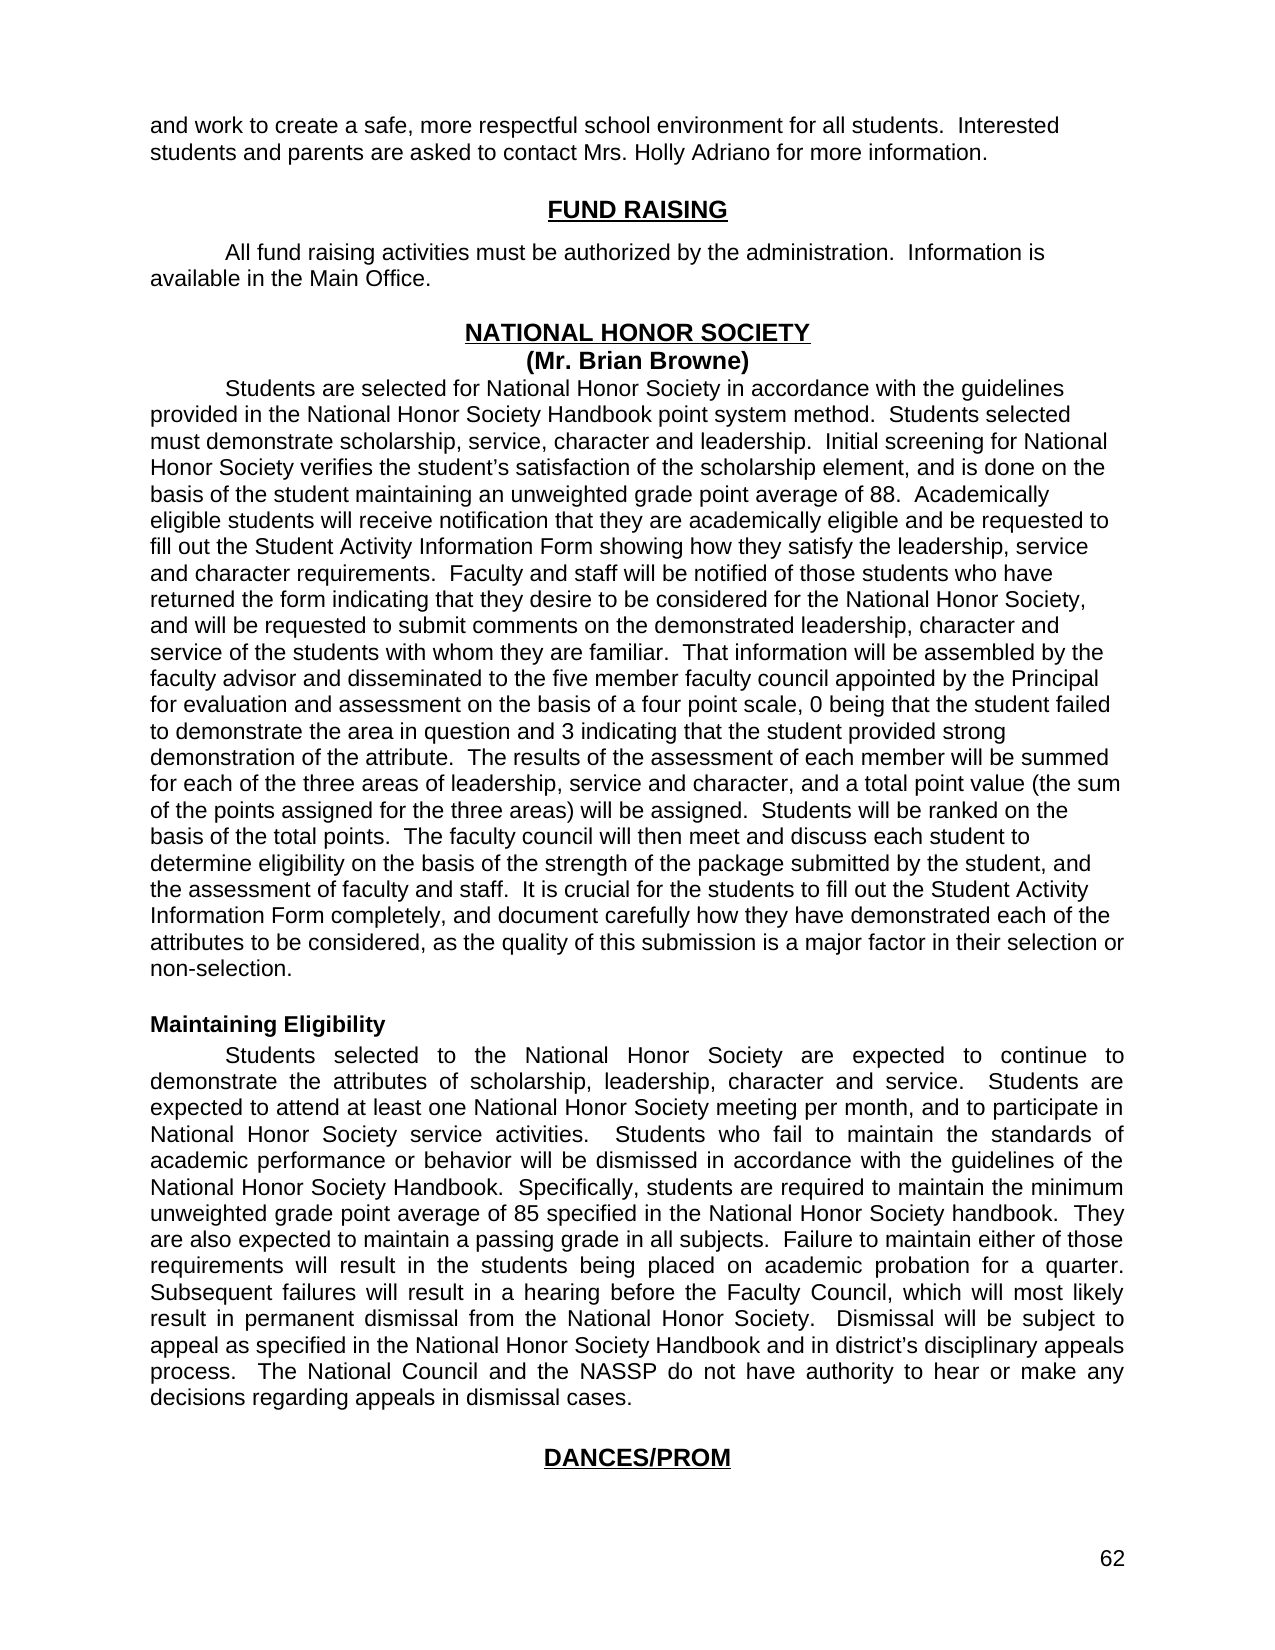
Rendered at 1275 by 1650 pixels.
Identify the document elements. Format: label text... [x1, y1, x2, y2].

text FUND RAISING [150, 195, 1125, 224]
text (Mr. Brian Browne) [150, 346, 1125, 375]
text Students are selected for National Honor Society in accordance with the guidelines provided in the National Honor Society Handbook point system method. Students selected must demonstrate scholarship, service, character and leadership. Initial screening for National Honor Society verifies the student’s satisfaction of the scholarship element, and is done on the basis of the student maintaining an unweighted grade point average of 88. Academically eligible students will receive notification that they are academically eligible and be requested to fill out the Student Activity Information Form showing how they satisfy the leadership, service and character requirements. Faculty and staff will be notified of those students who have returned the form indicating that they desire to be considered for the National Honor Society, and will be requested to submit comments on the demonstrated leadership, character and service of the students with whom they are familiar. That information will be assembled by the faculty advisor and disseminated to the five member faculty council appointed by the Principal for evaluation and assessment on the basis of a four point scale, 0 being that the student failed to demonstrate the area in question and 3 indicating that the student provided strong demonstration of the attribute. The results of the assessment of each member will be summed for each of the three areas of leadership, service and character, and a total point value (the sum of the points assigned for the three areas) will be assigned. Students will be ranked on the basis of the total points. The faculty council will then meet and discuss each student to determine eligibility on the basis of the strength of the package submitted by the student, and the assessment of faculty and staff. It is crucial for the students to fill out the Student Activity Information Form completely, and document carefully how they have demonstrated each of the attributes to be considered, as the quality of this submission is a major factor in their selection or non-selection. [150, 375, 1125, 981]
text Students selected to the National Honor Society are expected to continue to demonstrate the attributes of scholarship, leadership, character and service. Students are expected to attend at least one National Honor Society meeting per month, and to participate in National Honor Society service activities. Students who fail to maintain the standards of academic performance or behavior will be dismissed in accordance with the guidelines of the National Honor Society Handbook. Specifically, students are required to maintain the minimum unweighted grade point average of 85 specified in the National Honor Society handbook. They are also expected to maintain a passing grade in all subjects. Failure to maintain either of those requirements will result in the students being placed on academic probation for a quarter. Subsequent failures will result in a hearing before the Faculty Council, which will most likely result in permanent dismissal from the National Honor Society. Dismissal will be subject to appeal as specified in the National Honor Society Handbook and in district’s disciplinary appeals process. The National Council and the NASSP do not have authority to hear or make any decisions regarding appeals in dismissal cases. [150, 1042, 1125, 1411]
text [150, 112, 1125, 165]
text Maintaining Eligibility [150, 1011, 1125, 1038]
text NATIONAL HONOR SOCIETY [150, 318, 1125, 346]
text All fund raising activities must be authorized by the administration. Information is available in the Main Office. [150, 238, 1125, 291]
text DANCES/PROM [150, 1443, 1125, 1471]
